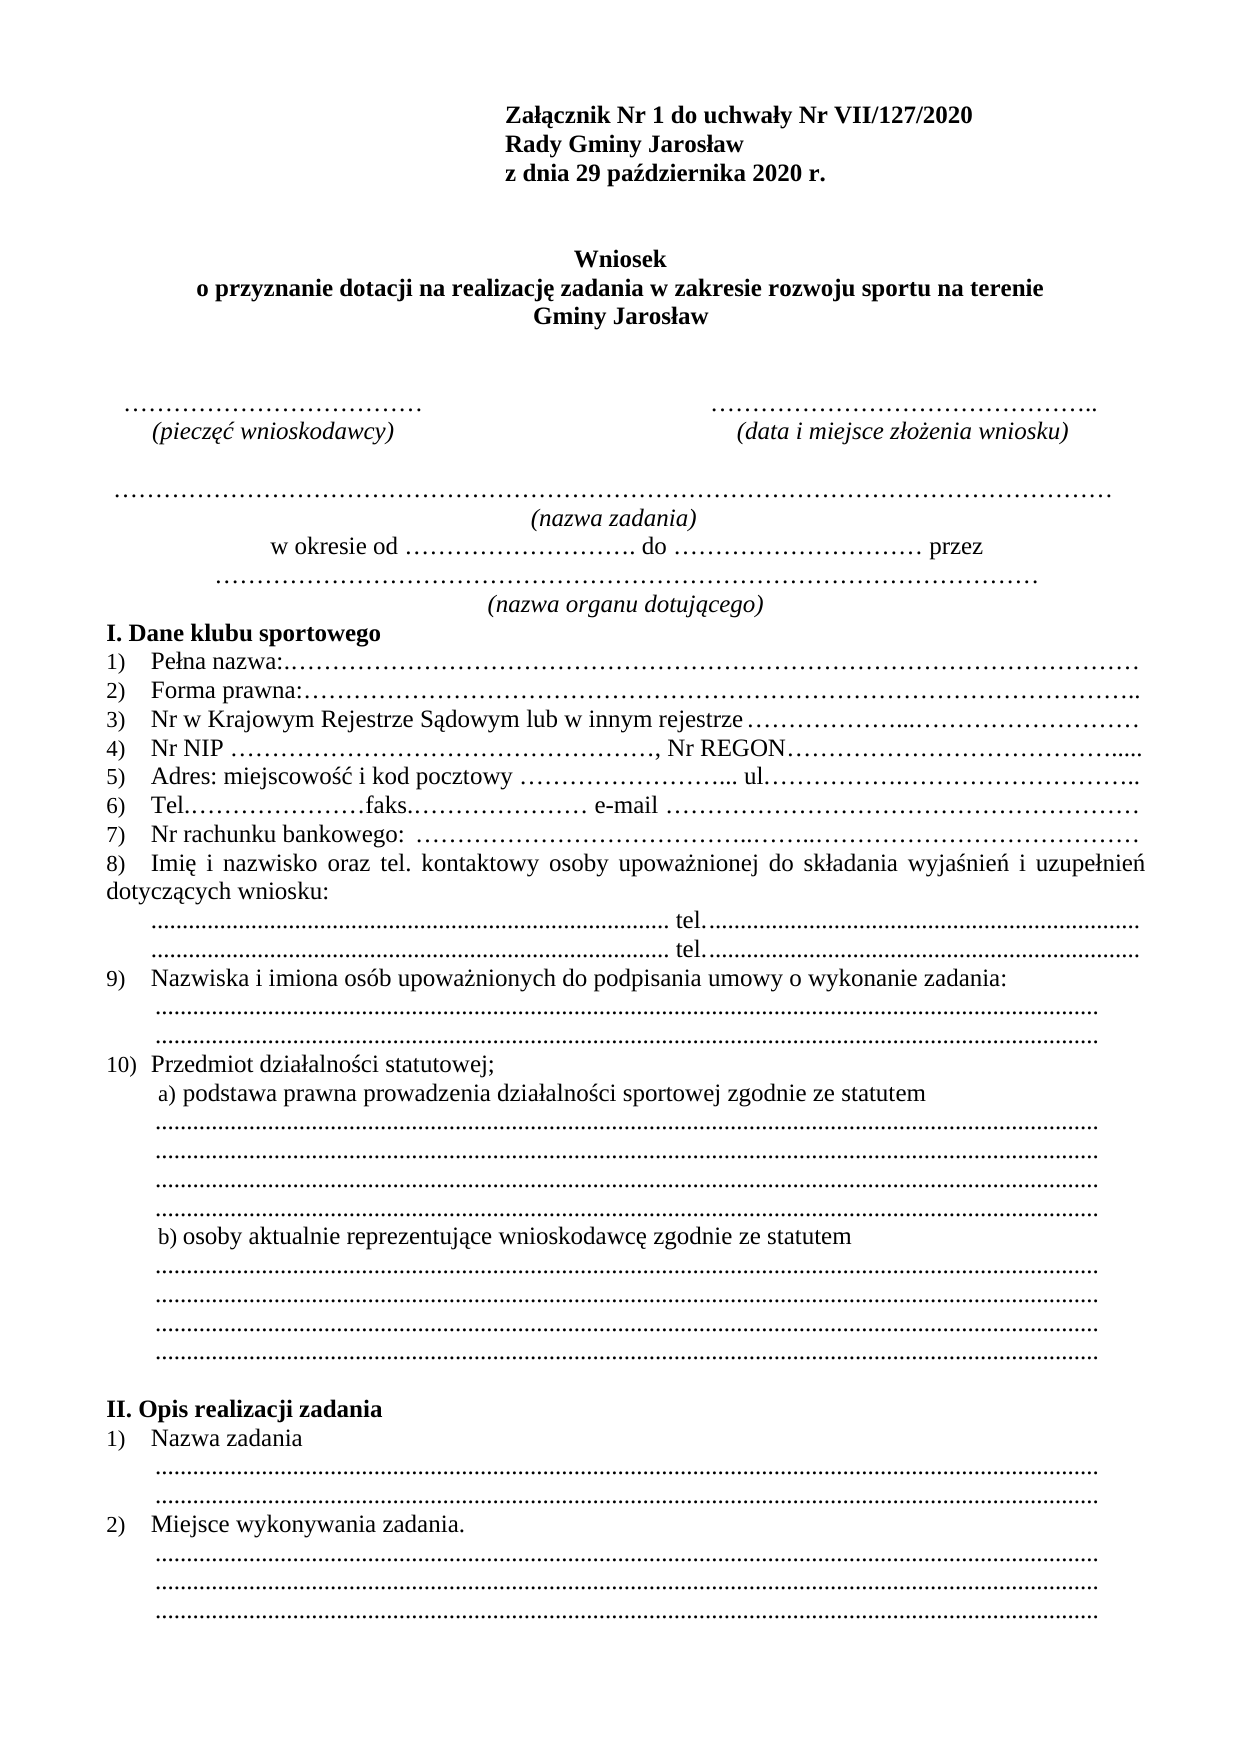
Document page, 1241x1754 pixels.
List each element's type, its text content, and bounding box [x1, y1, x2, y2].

list Nazwiska i imiona osób upoważnionych do podpisania umowy o wykonanie zadania: [106, 963, 1147, 991]
text z dnia 29 października 2020 r. [505, 158, 977, 186]
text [106, 1595, 1147, 1624]
list Miejsce wykonywania zadania. [106, 1509, 1147, 1538]
text ……………………………… ……………………………………….. [106, 388, 1147, 416]
list osoby aktualnie reprezentujące wnioskodawcę zgodnie ze statutem [158, 1221, 1147, 1250]
list Przedmiot działalności statutowej; [106, 1049, 1147, 1078]
text (nazwa zadania) [106, 503, 1123, 531]
list Nr rachunku bankowego: …………………………………..……..………………………………… [106, 819, 1147, 848]
list Pełna nazwa: .………………………………………………………………………………………… [106, 646, 1147, 675]
text ………………………………………………………………………………………………………… [106, 474, 1119, 503]
text ................................................................................... tel. ..................................................................... [106, 934, 1147, 963]
text I. Dane klubu sportowego [106, 618, 1147, 646]
text (nazwa organu dotującego) [106, 589, 1147, 618]
text ……………………………………………………………………………………… [106, 560, 1147, 589]
text w okresie od ………………………. do ………………………… przez [106, 531, 1147, 560]
text o przyznanie dotacji na realizację zadania w zakresie rozwoju sportu na terenie Gminy Jarosław [106, 273, 1134, 330]
list Nr w Krajowym Rejestrze Sądowym lub w innym rejestrze ………………...……………………… [106, 704, 1147, 733]
list Imię i nazwisko oraz tel. kontaktowy osoby upoważnionej do składania wyjaśnień i uzupełnień dotyczących wniosku: [106, 848, 1147, 905]
list Adres: miejscowość i kod pocztowy ……………………... ul. …………….……………………….. [106, 761, 1147, 790]
text ................................................................................... tel. ..................................................................... [106, 905, 1147, 934]
list Forma prawna: ……………………………………………………………………………………….. [106, 675, 1147, 704]
text (pieczęć wnioskodawcy) (data i miejsce złożenia wniosku) [106, 416, 1147, 445]
list Nr NIP ……………………………………………, Nr REGON …………………………………..... [106, 733, 1147, 761]
text Załącznik Nr 1 do uchwały Nr VII/127/2020 [505, 100, 977, 129]
text II. Opis realizacji zadania [106, 1394, 1147, 1423]
text Rady Gminy Jarosław [505, 129, 977, 158]
text Wniosek [106, 244, 1134, 273]
list Tel.…………………faks.………………… e-mail ………………………………………………… [106, 790, 1147, 819]
list Nazwa zadania [106, 1423, 1147, 1451]
list podstawa prawna prowadzenia działalności sportowej zgodnie ze statutem [158, 1078, 1147, 1106]
